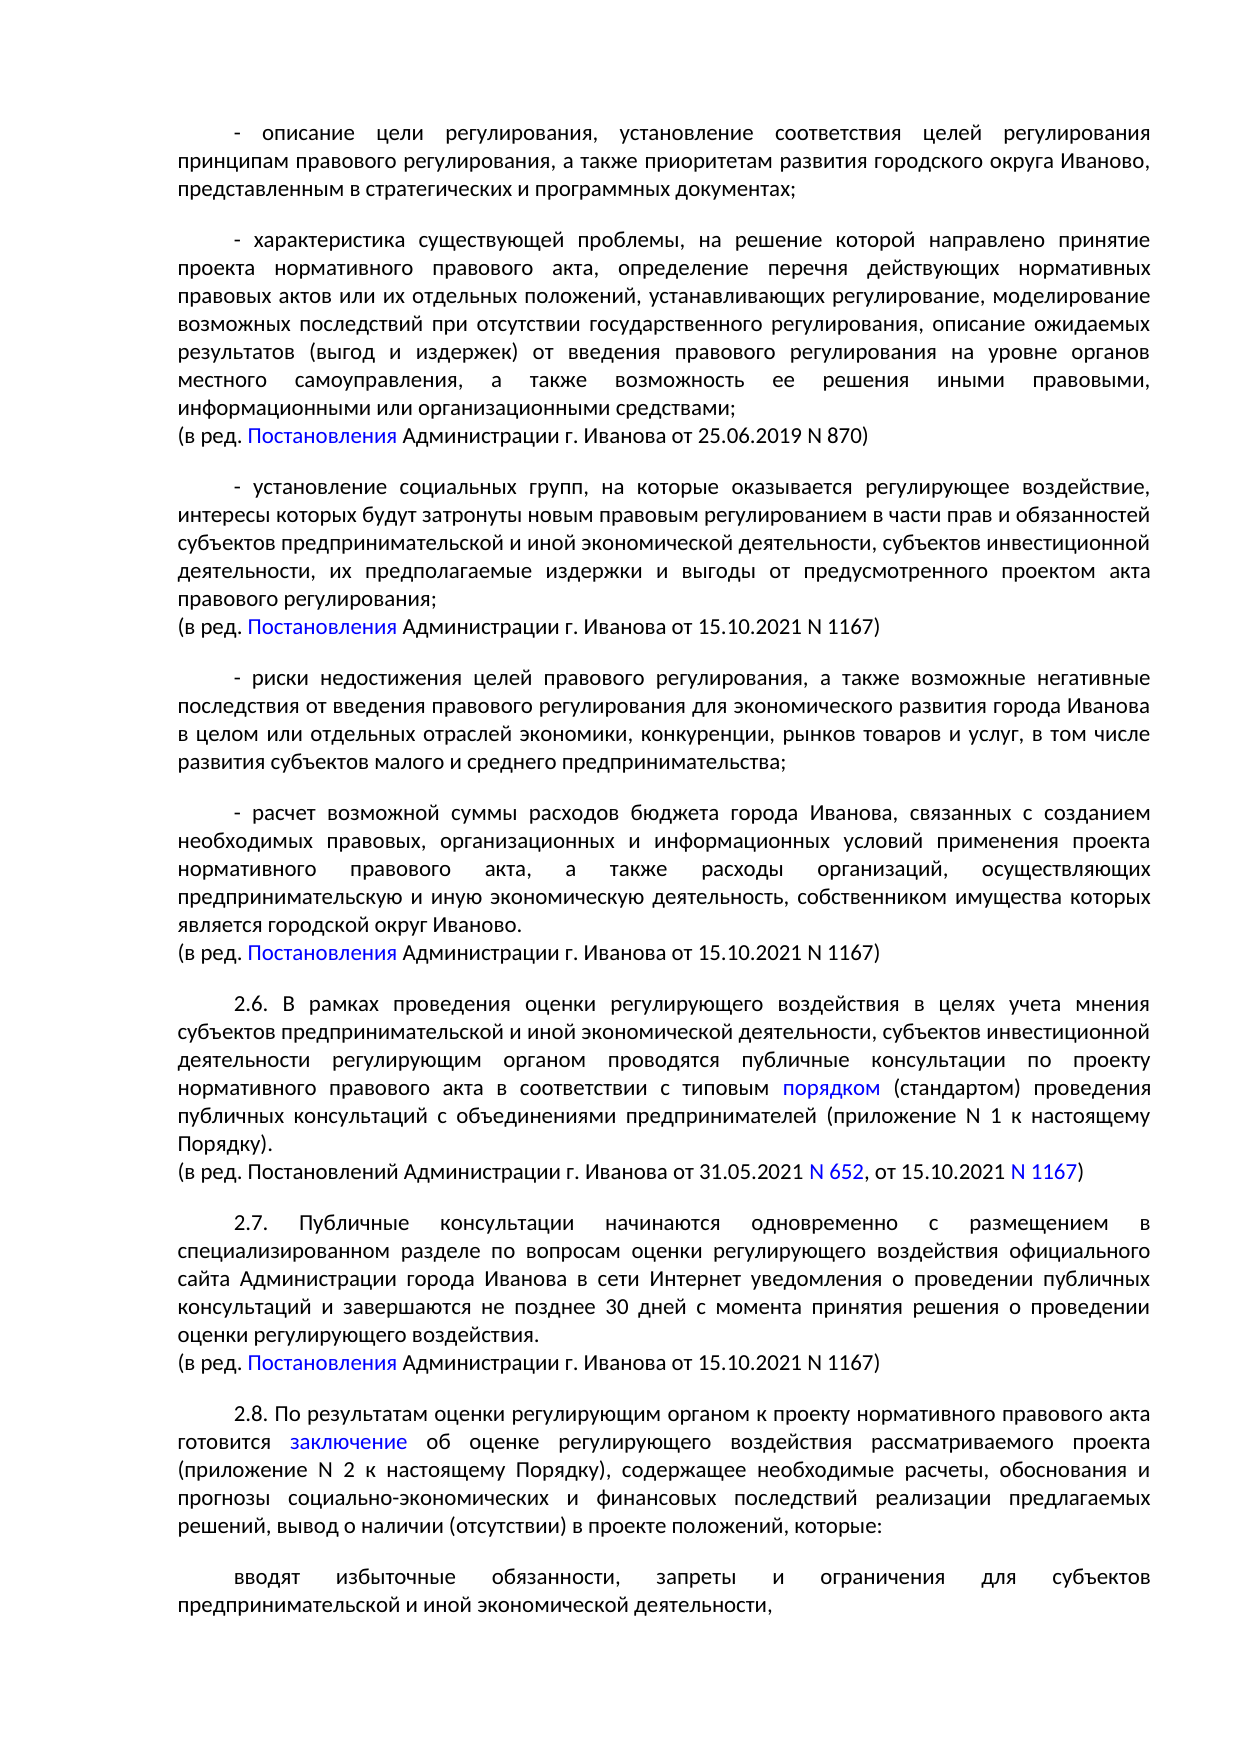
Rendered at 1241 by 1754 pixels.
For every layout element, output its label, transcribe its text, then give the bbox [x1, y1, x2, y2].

text (в ред. Постановлений Администрации г. Иванова от 31.05.2021 N 652, от 15.10.2021 N 1167) [177, 1157, 1152, 1185]
text вводят избыточные обязанности, запреты и ограничения для субъектов предпринимательской и иной экономической деятельности, [177, 1562, 1152, 1618]
text (в ред. Постановления Администрации г. Иванова от 25.06.2019 N 870) [177, 421, 1152, 449]
text 2.7. Публичные консультации начинаются одновременно с размещением в специализированном разделе по вопросам оценки регулирующего воздействия официального сайта Администрации города Иванова в сети Интернет уведомления о проведении публичных консультаций и завершаются не позднее 30 дней с момента принятия решения о проведении оценки регулирующего воздействия. [177, 1208, 1152, 1348]
text (в ред. Постановления Администрации г. Иванова от 15.10.2021 N 1167) [177, 1348, 1152, 1376]
text 2.6. В рамках проведения оценки регулирующего воздействия в целях учета мнения субъектов предпринимательской и иной экономической деятельности, субъектов инвестиционной деятельности регулирующим органом проводятся публичные консультации по проекту нормативного правового акта в соответствии с типовым порядком (стандартом) проведения публичных консультаций с объединениями предпринимателей (приложение N 1 к настоящему Порядку). [177, 989, 1152, 1157]
text - описание цели регулирования, установление соответствия целей регулирования принципам правового регулирования, а также приоритетам развития городского округа Иваново, представленным в стратегических и программных документах; [177, 118, 1152, 202]
text - характеристика существующей проблемы, на решение которой направлено принятие проекта нормативного правового акта, определение перечня действующих нормативных правовых актов или их отдельных положений, устанавливающих регулирование, моделирование возможных последствий при отсутствии государственного регулирования, описание ожидаемых результатов (выгод и издержек) от введения правового регулирования на уровне органов местного самоуправления, а также возможность ее решения иными правовыми, информационными или организационными средствами; [177, 225, 1152, 421]
text 2.8. По результатам оценки регулирующим органом к проекту нормативного правового акта готовится заключение об оценке регулирующего воздействия рассматриваемого проекта (приложение N 2 к настоящему Порядку), содержащее необходимые расчеты, обоснования и прогнозы социально-экономических и финансовых последствий реализации предлагаемых решений, вывод о наличии (отсутствии) в проекте положений, которые: [177, 1399, 1152, 1539]
text - расчет возможной суммы расходов бюджета города Иванова, связанных с созданием необходимых правовых, организационных и информационных условий применения проекта нормативного правового акта, а также расходы организаций, осуществляющих предпринимательскую и иную экономическую деятельность, собственником имущества которых является городской округ Иваново. [177, 798, 1152, 938]
text - установление социальных групп, на которые оказывается регулирующее воздействие, интересы которых будут затронуты новым правовым регулированием в части прав и обязанностей субъектов предпринимательской и иной экономической деятельности, субъектов инвестиционной деятельности, их предполагаемые издержки и выгоды от предусмотренного проектом акта правового регулирования; [177, 472, 1152, 612]
text (в ред. Постановления Администрации г. Иванова от 15.10.2021 N 1167) [177, 612, 1152, 640]
text (в ред. Постановления Администрации г. Иванова от 15.10.2021 N 1167) [177, 938, 1152, 966]
text - риски недостижения целей правового регулирования, а также возможные негативные последствия от введения правового регулирования для экономического развития города Иванова в целом или отдельных отраслей экономики, конкуренции, рынков товаров и услуг, в том числе развития субъектов малого и среднего предпринимательства; [177, 663, 1152, 775]
